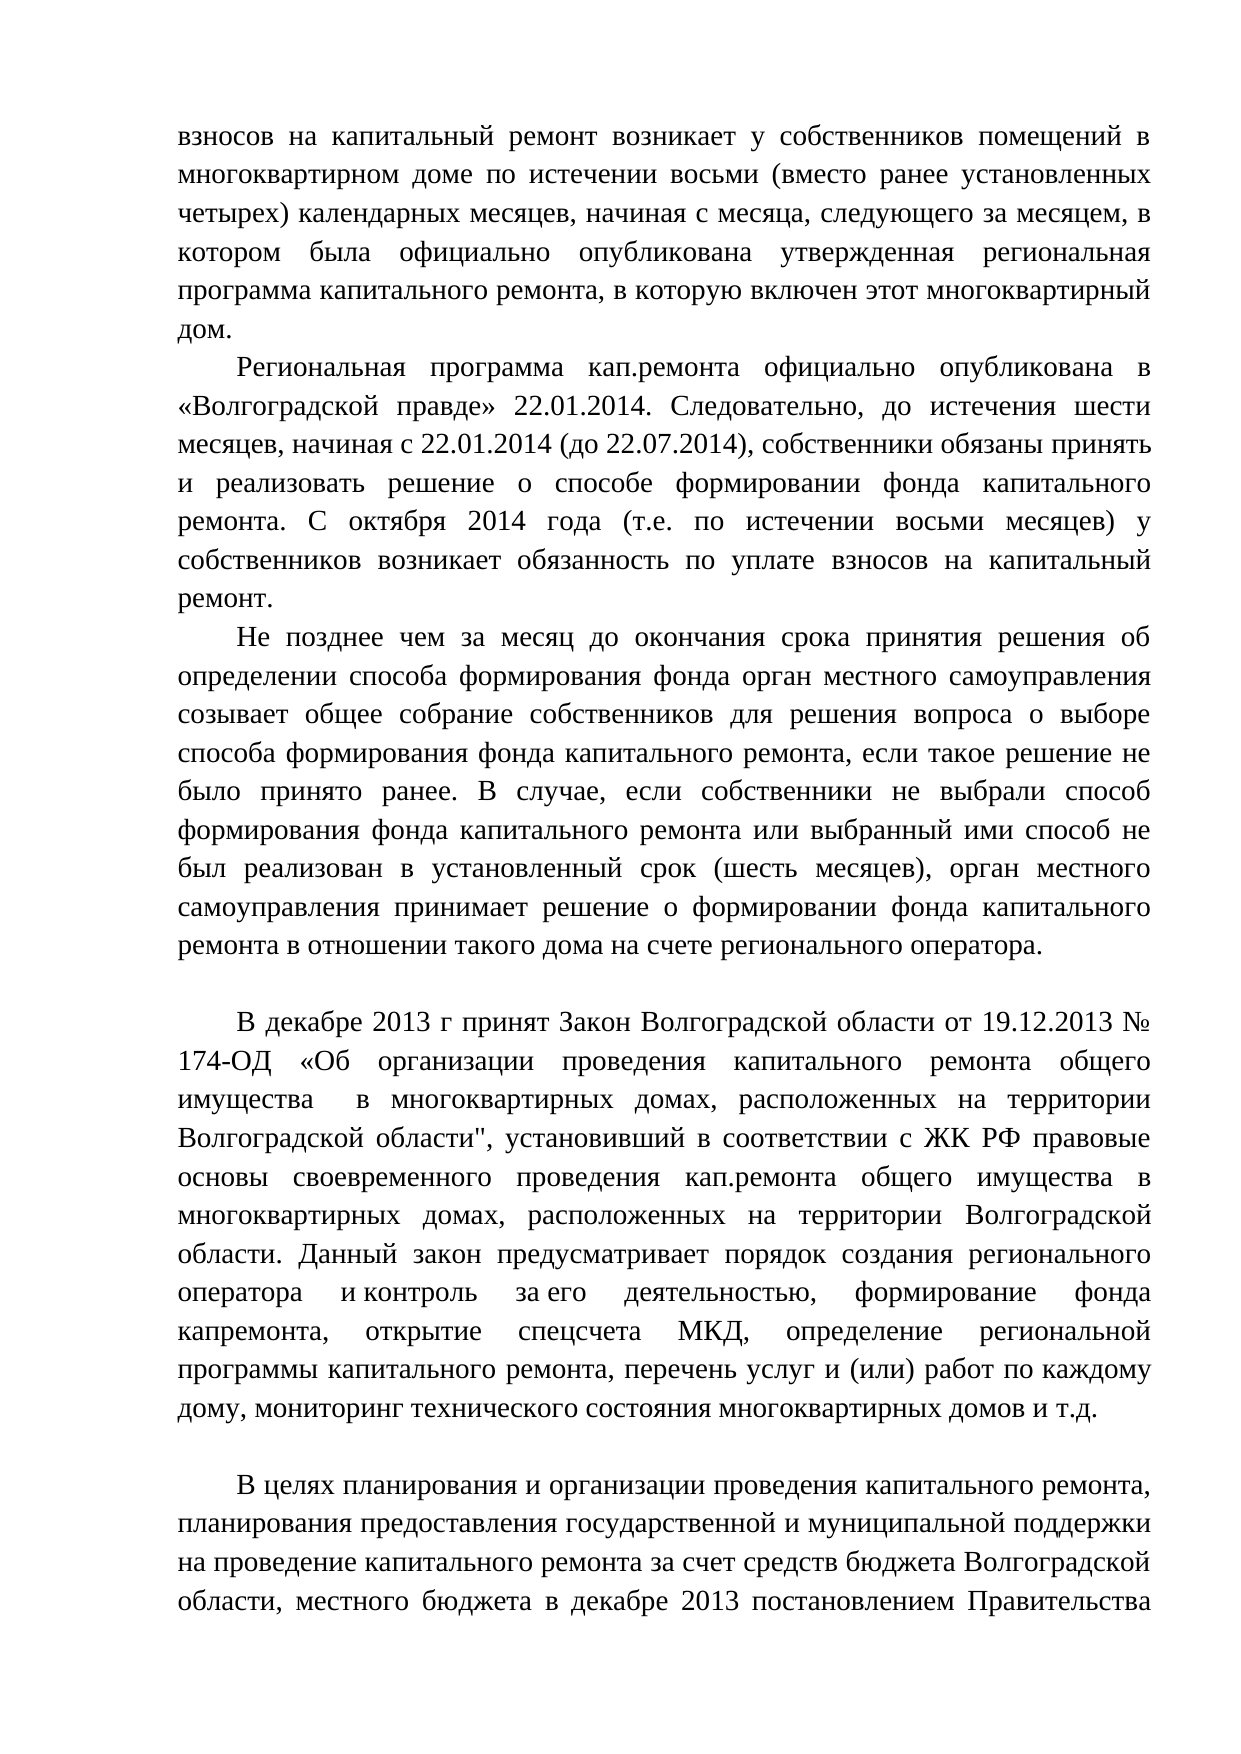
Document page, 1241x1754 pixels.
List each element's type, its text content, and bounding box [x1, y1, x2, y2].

text В декабре 2013 г принят Закон Волгоградской области от 19.12.2013 № 174-ОД «Об организации проведения капитального ремонта общего имущества в многоквартирных домах, расположенных на территории Волгоградской области", установивший в соответствии с ЖК РФ правовые основы своевременного проведения кап.ремонта общего имущества в многоквартирных домах, расположенных на территории Волгоградской области. Данный закон предусматривает порядок создания регионального оператора и контроль за его деятельностью, формирование фонда капремонта, открытие спецсчета МКД, определение региональной программы капитального ремонта, перечень услуг и (или) работ по каждому дому, мониторинг технического состояния многоквартирных домов и т.д. [177, 1004, 1152, 1423]
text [177, 1467, 1152, 1616]
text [177, 118, 1152, 344]
text Не позднее чем за месяц до окончания срока принятия решения об определении способа формирования фонда орган местного самоуправления созывает общее собрание собственников для решения вопроса о выборе способа формирования фонда капитального ремонта, если такое решение не было принято ранее. В случае, если собственники не выбрали способ формирования фонда капитального ремонта или выбранный ими способ не был реализован в установленный срок (шесть месяцев), орган местного самоуправления принимает решение о формировании фонда капитального ремонта в отношении такого дома на счете регионального оператора. [177, 619, 1152, 961]
text Региональная программа кап.ремонта официально опубликована в «Волгоградской правде» 22.01.2014. Следовательно, до истечения шести месяцев, начиная с 22.01.2014 (до 22.07.2014), собственники обязаны принять и реализовать решение о способе формировании фонда капитального ремонта. С октября 2014 года (т.е. по истечении восьми месяцев) у собственников возникает обязанность по уплате взносов на капитальный ремонт. [177, 349, 1152, 614]
